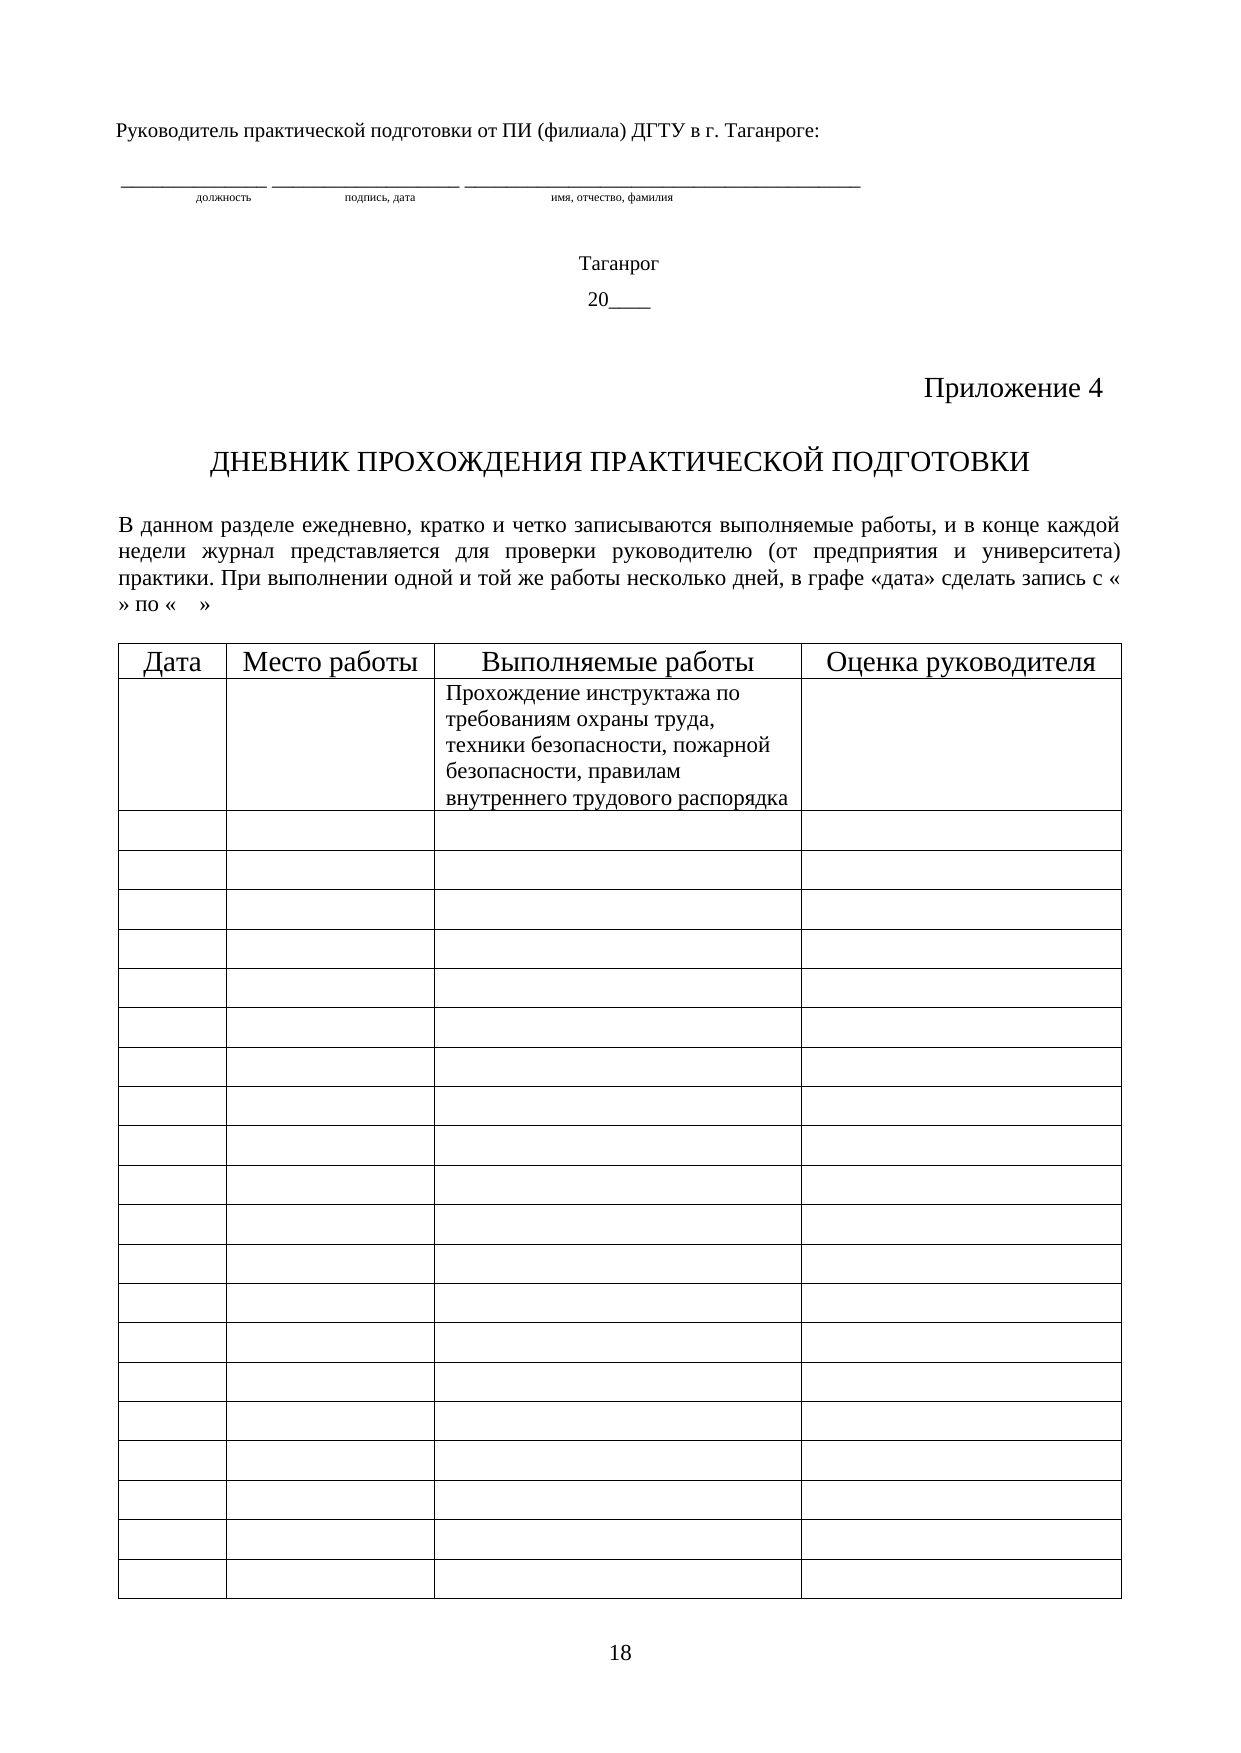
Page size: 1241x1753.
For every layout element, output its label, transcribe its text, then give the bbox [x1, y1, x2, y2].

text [116, 190, 1122, 214]
table_cell [227, 851, 434, 889]
table_header Оценка руководителя [802, 644, 1121, 677]
table_cell [435, 1520, 801, 1558]
text В данном разделе ежедневно, кратко и четко записываются выполняемые работы, и в конце каждой недели журнал представляется для проверки руководителю (от предприятия и университета) практики. При выполнении одной и той же работы несколько дней, в графе «дата» сделать запись с « » по « » [118, 511, 1122, 617]
table_cell [802, 1166, 1121, 1204]
table_cell [119, 1008, 226, 1047]
table_cell [227, 890, 434, 928]
text Таганрог [116, 250, 1122, 274]
table_cell [119, 1363, 226, 1401]
table_cell [435, 1481, 801, 1519]
table_cell [435, 851, 801, 889]
table_cell [227, 1087, 434, 1125]
table_cell Прохождение инструктажа по требованиям охраны труда, техники безопасности, пожарной безопасности, правилам внутреннего трудового распорядка [435, 679, 801, 810]
table_cell [802, 1008, 1121, 1047]
table_cell [802, 1087, 1121, 1125]
table_header Место работы [227, 644, 434, 677]
table_cell [227, 930, 434, 968]
table_cell [802, 1284, 1121, 1322]
table_cell [119, 1126, 226, 1165]
table_cell [802, 1205, 1121, 1243]
table_cell [119, 890, 226, 928]
table_cell [435, 1323, 801, 1362]
table_cell [119, 930, 226, 968]
table_cell [227, 811, 434, 850]
table_cell [435, 1126, 801, 1165]
table_cell [119, 1520, 226, 1558]
table_cell [227, 1166, 434, 1204]
table_cell [227, 1481, 434, 1519]
table_cell [435, 1441, 801, 1480]
table_cell [802, 1323, 1121, 1362]
table_cell [435, 969, 801, 1007]
table_cell [435, 811, 801, 850]
table_cell [802, 969, 1121, 1007]
text Руководитель практической подготовки от ПИ (филиала) ДГТУ в г. Таганроге: [116, 118, 1122, 142]
table_cell [802, 851, 1121, 889]
table_cell [802, 679, 1121, 810]
table_cell [119, 1323, 226, 1362]
table_cell [802, 1363, 1121, 1401]
table_cell [802, 1560, 1121, 1598]
table_cell [435, 930, 801, 968]
table_header Выполняемые работы [435, 644, 801, 677]
table_cell [227, 969, 434, 1007]
table_cell [227, 1048, 434, 1086]
table_cell [227, 1402, 434, 1440]
table_cell [802, 1048, 1121, 1086]
table_cell [119, 1441, 226, 1480]
text ______________ __________________ ______________________________________ [116, 166, 1122, 190]
table_cell [119, 1402, 226, 1440]
table_cell [802, 930, 1121, 968]
table_cell [119, 969, 226, 1007]
table_cell [435, 1560, 801, 1598]
table_cell [435, 1087, 801, 1125]
text Приложение 4 [133, 370, 1103, 403]
table_cell [119, 1245, 226, 1283]
table_cell [227, 1008, 434, 1047]
table_cell [227, 1126, 434, 1165]
table_cell [119, 679, 226, 810]
table_cell [435, 1245, 801, 1283]
table_cell [435, 1008, 801, 1047]
table_cell [119, 1205, 226, 1243]
table_cell [119, 1560, 226, 1598]
table_cell [802, 1402, 1121, 1440]
table_cell [435, 1048, 801, 1086]
table_cell [119, 1048, 226, 1086]
table_cell [227, 679, 434, 810]
table_cell [119, 811, 226, 850]
table_cell [119, 1284, 226, 1322]
table_cell [802, 1126, 1121, 1165]
table_cell [435, 1284, 801, 1322]
table_header Дата [119, 644, 226, 677]
table_cell [435, 1402, 801, 1440]
table_cell [802, 1441, 1121, 1480]
table_cell [119, 1481, 226, 1519]
table_cell [227, 1363, 434, 1401]
table_cell [435, 1166, 801, 1204]
table_cell [227, 1441, 434, 1480]
table_cell [802, 1520, 1121, 1558]
table_cell [435, 890, 801, 928]
text ДНЕВНИК ПРОХОЖДЕНИЯ ПРАКТИЧЕСКОЙ ПОДГОТОВКИ [118, 444, 1122, 478]
table_cell [227, 1323, 434, 1362]
table_cell [227, 1560, 434, 1598]
table_cell [802, 811, 1121, 850]
table_cell [227, 1205, 434, 1243]
text 20____ [116, 286, 1122, 311]
table_cell [119, 1166, 226, 1204]
table_cell [435, 1363, 801, 1401]
table_cell [227, 1520, 434, 1558]
table_cell [802, 890, 1121, 928]
table_cell [227, 1284, 434, 1322]
table_cell [119, 851, 226, 889]
table_cell [435, 1205, 801, 1243]
table_cell [227, 1245, 434, 1283]
table_cell [802, 1245, 1121, 1283]
table_cell [119, 1087, 226, 1125]
table_cell [802, 1481, 1121, 1519]
